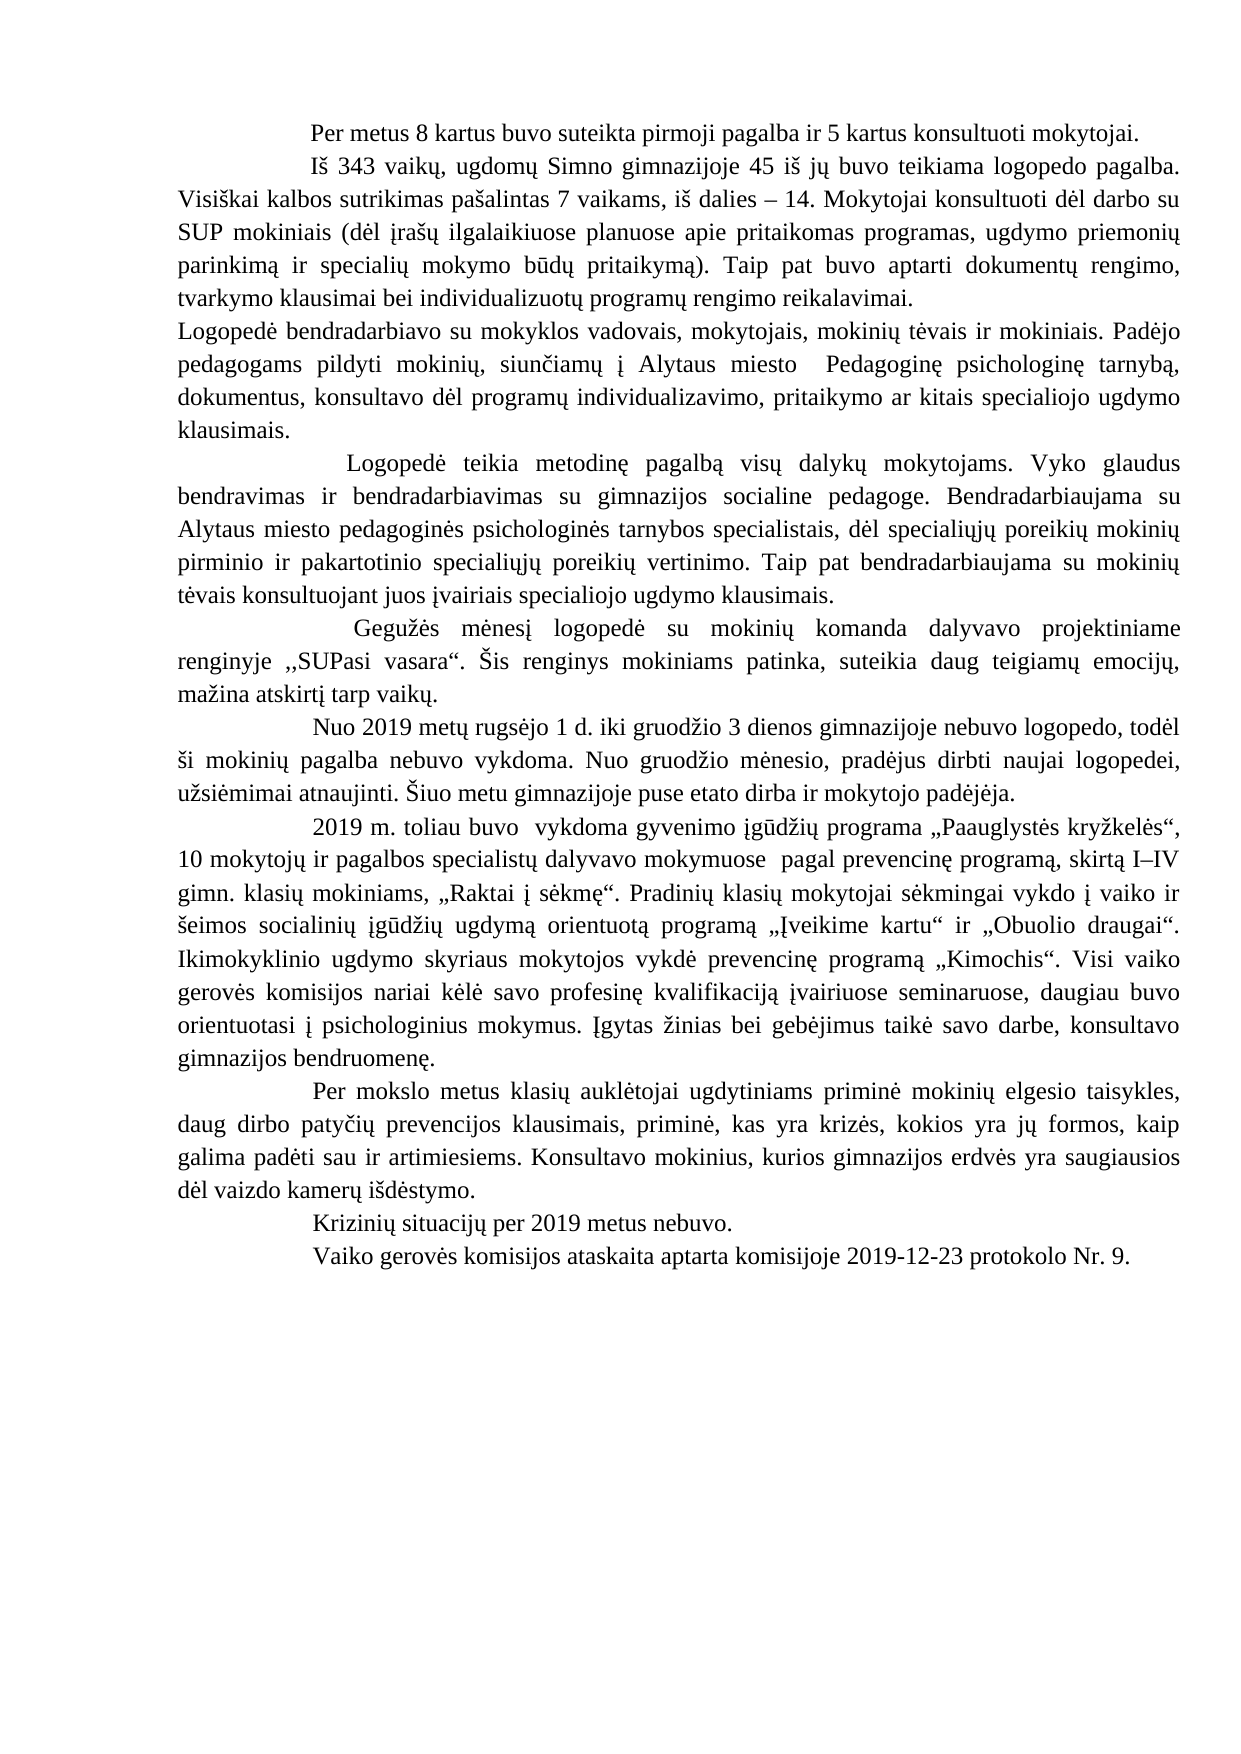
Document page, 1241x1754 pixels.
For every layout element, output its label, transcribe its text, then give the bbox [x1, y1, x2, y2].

text Vaiko gerovės komisijos ataskaita aptarta komisijoje 2019-12-23 protokolo Nr. 9. [177, 1241, 1181, 1269]
text Logopedė bendradarbiavo su mokyklos vadovais, mokytojais, mokinių tėvais ir mokiniais. Padėjo pedagogams pildyti mokinių, siunčiamų į Alytaus miesto Pedagoginę psichologinę tarnybą, dokumentus, konsultavo dėl programų individualizavimo, pritaikymo ar kitais specialiojo ugdymo klausimais. [177, 316, 1181, 444]
text Per mokslo metus klasių auklėtojai ugdytiniams priminė mokinių elgesio taisykles, daug dirbo patyčių prevencijos klausimais, priminė, kas yra krizės, kokios yra jų formos, kaip galima padėti sau ir artimiesiems. Konsultavo mokinius, kurios gimnazijos erdvės yra saugiausios dėl vaizdo kamerų išdėstymo. [177, 1076, 1181, 1203]
text Per metus 8 kartus buvo suteikta pirmoji pagalba ir 5 kartus konsultuoti mokytojai. [177, 118, 1181, 147]
text Iš 343 vaikų, ugdomų Simno gimnazijoje 45 iš jų buvo teikiama logopedo pagalba. Visiškai kalbos sutrikimas pašalintas 7 vaikams, iš dalies – 14. Mokytojai konsultuoti dėl darbo su SUP mokiniais (dėl įrašų ilgalaikiuose planuose apie pritaikomas programas, ugdymo priemonių parinkimą ir specialių mokymo būdų pritaikymą). Taip pat buvo aptarti dokumentų rengimo, tvarkymo klausimai bei individualizuotų programų rengimo reikalavimai. [177, 151, 1181, 312]
list 2019 m. toliau buvo vykdoma gyvenimo įgūdžių programa „Paauglystės kryžkelės“, 10 mokytojų ir pagalbos specialistų dalyvavo mokymuose pagal prevencinę programą, skirtą I–IV gimn. klasių mokiniams, „Raktai į sėkmę“. Pradinių klasių mokytojai sėkmingai vykdo į vaiko ir šeimos socialinių įgūdžių ugdymą orientuotą programą „Įveikime kartu“ ir „Obuolio draugai“. Ikimokyklinio ugdymo skyriaus mokytojos vykdė prevencinę programą „Kimochis“. Visi vaiko gerovės komisijos nariai kėlė savo profesinę kvalifikaciją įvairiuose seminaruose, daugiau buvo orientuotasi į psichologinius mokymus. Įgytas žinias bei gebėjimus taikė savo darbe, konsultavo gimnazijos bendruomenę. [177, 812, 1181, 1071]
list Gegužės mėnesį logopedė su mokinių komanda dalyvavo projektiniame renginyje ,,SUPasi vasara“. Šis renginys mokiniams patinka, suteikia daug teigiamų emocijų, mažina atskirtį tarp vaikų. [177, 613, 1181, 708]
list Logopedė teikia metodinę pagalbą visų dalykų mokytojams. Vyko glaudus bendravimas ir bendradarbiavimas su gimnazijos socialine pedagoge. Bendradarbiaujama su Alytaus miesto pedagoginės psichologinės tarnybos specialistais, dėl specialiųjų poreikių mokinių pirminio ir pakartotinio specialiųjų poreikių vertinimo. Taip pat bendradarbiaujama su mokinių tėvais konsultuojant juos įvairiais specialiojo ugdymo klausimais. [177, 448, 1181, 609]
text Krizinių situacijų per 2019 metus nebuvo. [177, 1208, 1181, 1237]
list Nuo 2019 metų rugsėjo 1 d. iki gruodžio 3 dienos gimnazijoje nebuvo logopedo, todėl ši mokinių pagalba nebuvo vykdoma. Nuo gruodžio mėnesio, pradėjus dirbti naujai logopedei, užsiėmimai atnaujinti. Šiuo metu gimnazijoje puse etato dirba ir mokytojo padėjėja. [177, 712, 1181, 807]
